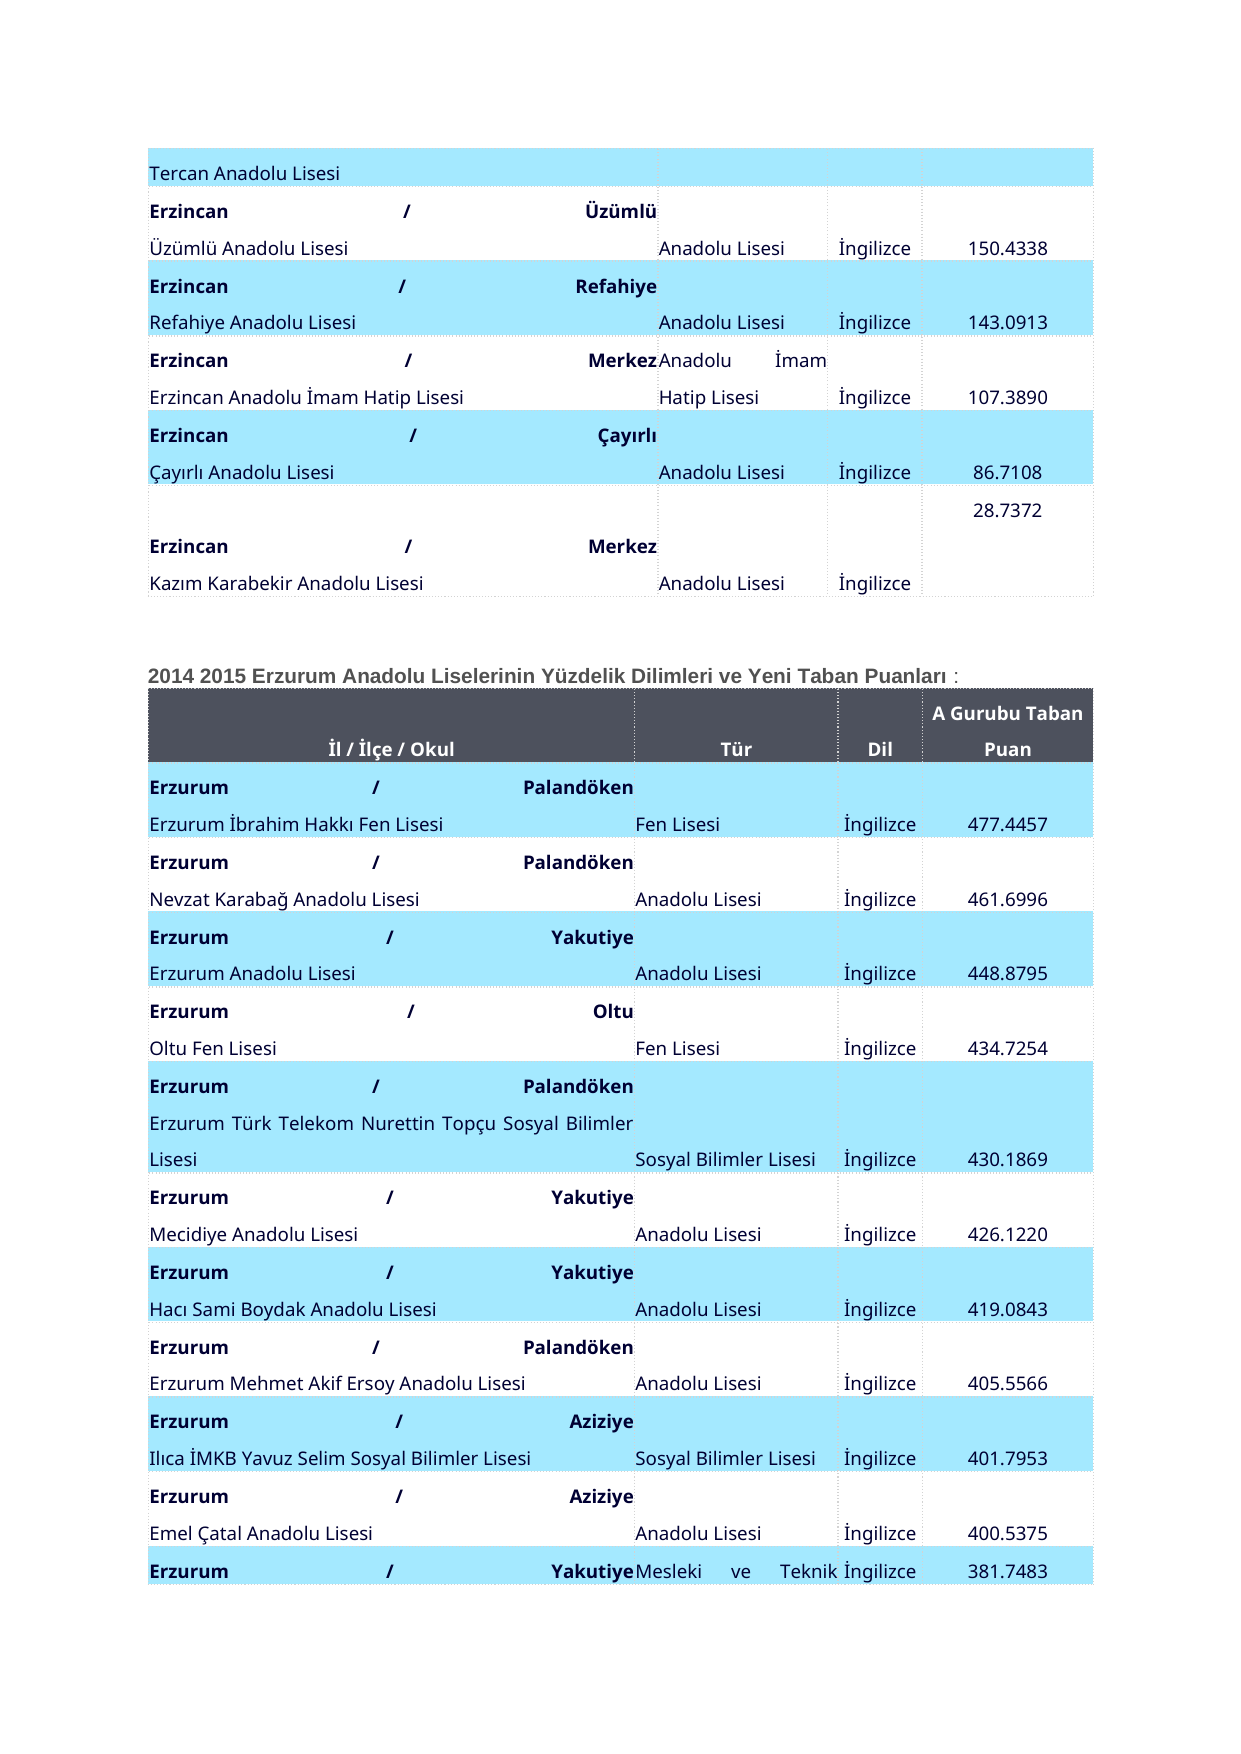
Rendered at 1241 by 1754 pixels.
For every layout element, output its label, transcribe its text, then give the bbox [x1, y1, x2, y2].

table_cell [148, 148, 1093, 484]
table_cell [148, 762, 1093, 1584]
text 2014 2015 Erzurum Anadolu Liselerinin Yüzdelik Dilimleri ve Yeni Taban Puanları : [148, 651, 1093, 687]
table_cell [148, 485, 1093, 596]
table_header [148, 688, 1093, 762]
